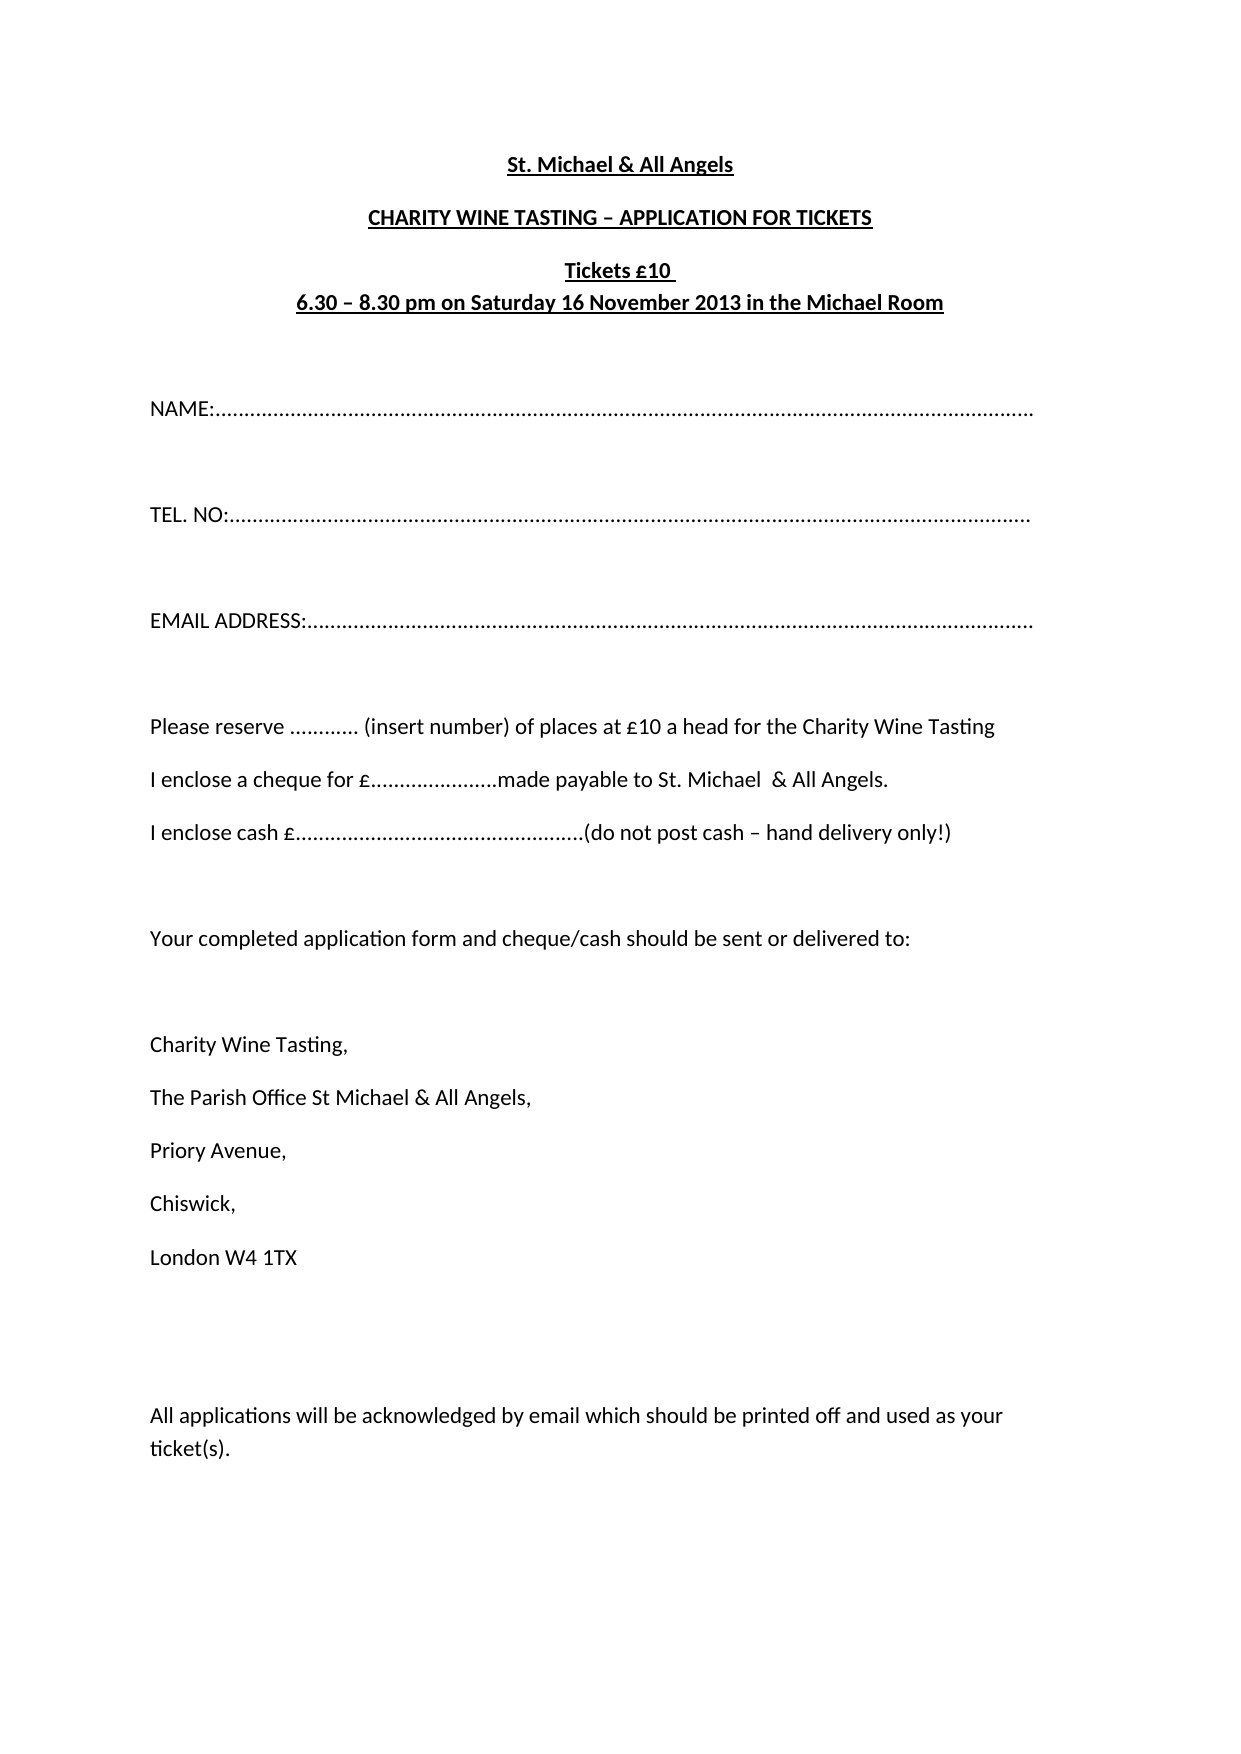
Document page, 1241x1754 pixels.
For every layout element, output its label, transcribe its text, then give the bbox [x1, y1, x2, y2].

text St. Michael & All Angels [150, 150, 1090, 178]
text Tickets £10 6.30 – 8.30 pm on Saturday 16 November 2013 in the Michael Room [150, 256, 1090, 316]
text Please reserve ............ (insert number) of places at £10 a head for the Charity Wine Tasting [150, 712, 1090, 740]
text Charity Wine Tasting, [150, 1031, 1090, 1058]
text TEL. NO:........................................................................................................................................... [150, 500, 1090, 528]
text Chiswick, [150, 1189, 1090, 1218]
text London W4 1TX [150, 1243, 1090, 1271]
text The Parish Office St Michael & All Angels, [150, 1083, 1090, 1112]
text EMAIL ADDRESS:.............................................................................................................................. [150, 606, 1090, 634]
text NAME:.............................................................................................................................................. [150, 394, 1090, 422]
text Priory Avenue, [150, 1137, 1090, 1164]
text I enclose cash £..................................................(do not post cash – hand delivery only!) [150, 818, 1090, 846]
text CHARITY WINE TASTING – APPLICATION FOR TICKETS [150, 203, 1090, 231]
text All applications will be acknowledged by email which should be printed off and used as your ticket(s). [150, 1402, 1090, 1462]
text Your completed application form and cheque/cash should be sent or delivered to: [150, 924, 1090, 952]
text I enclose a cheque for £......................made payable to St. Michael & All Angels. [150, 765, 1090, 793]
